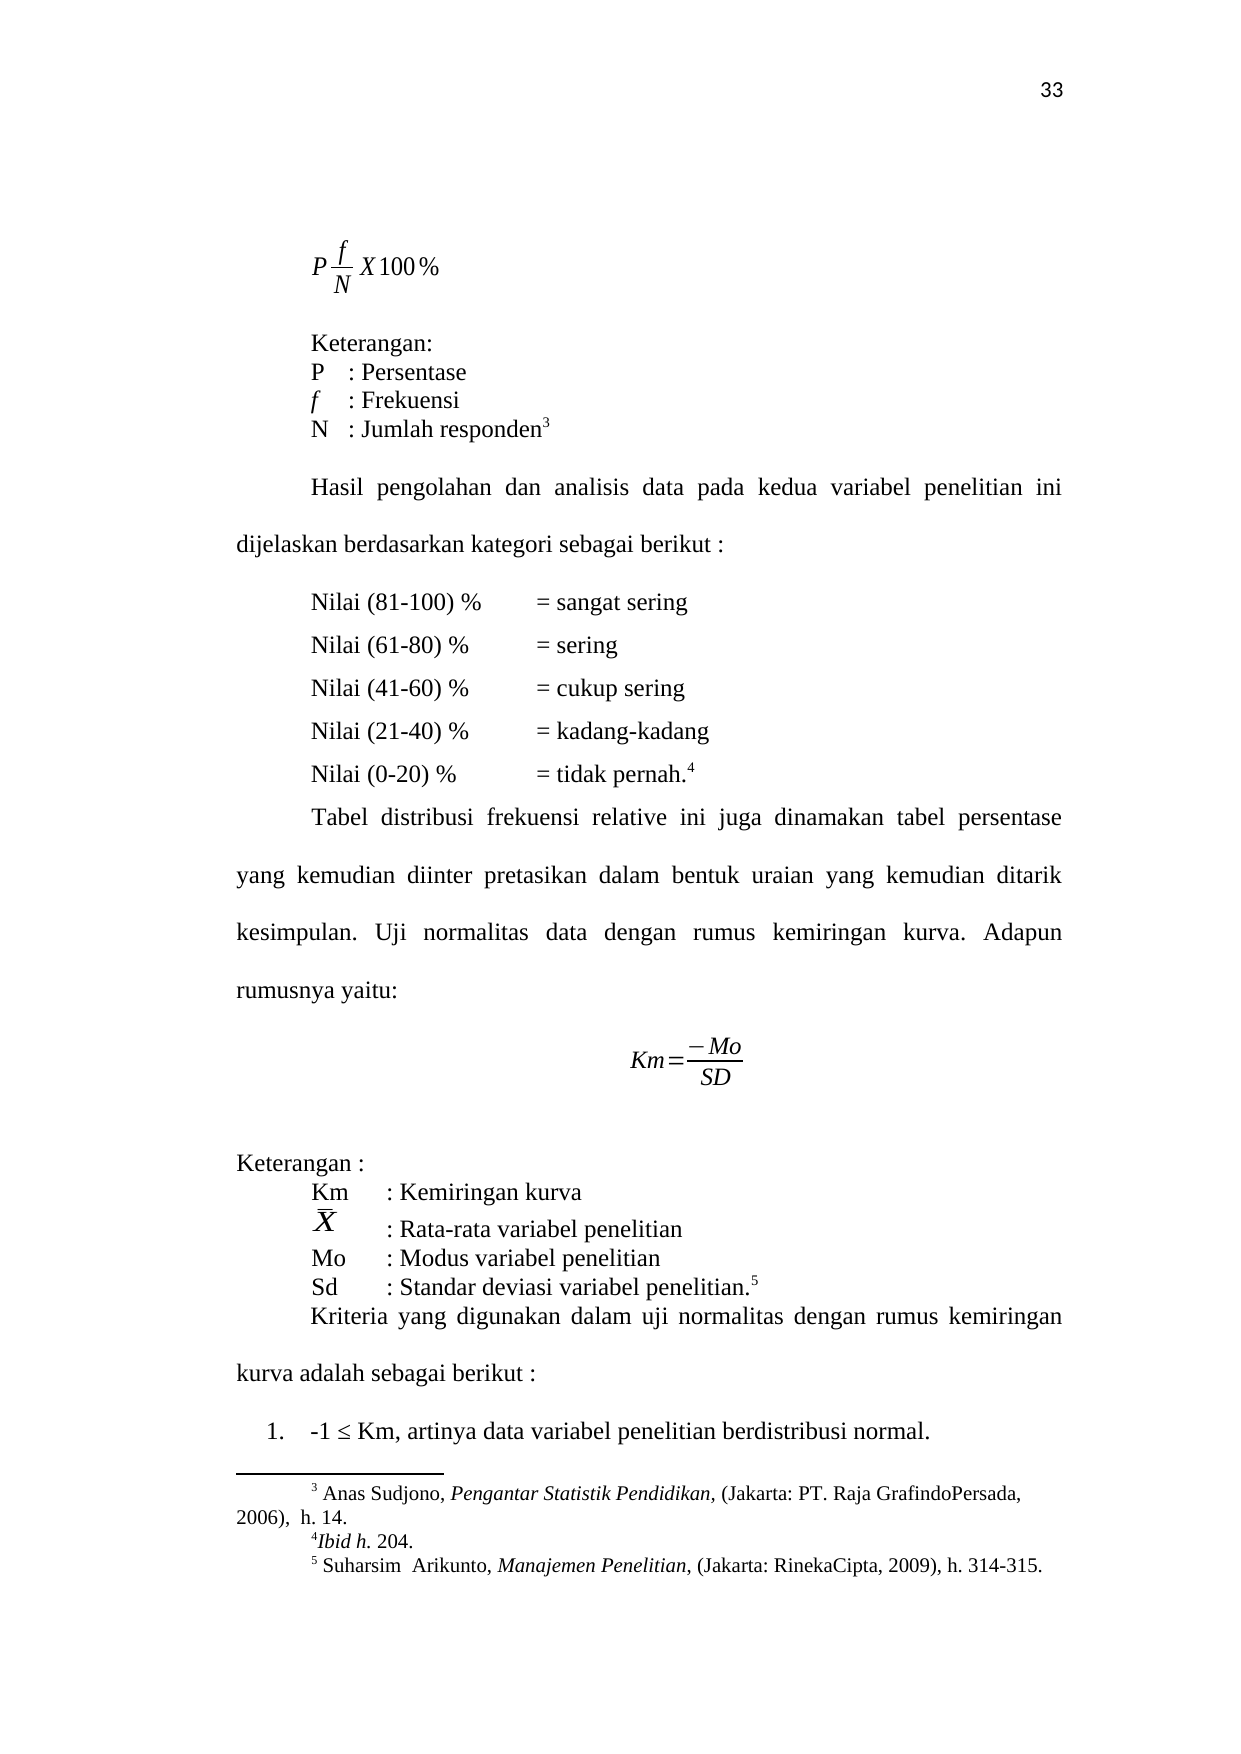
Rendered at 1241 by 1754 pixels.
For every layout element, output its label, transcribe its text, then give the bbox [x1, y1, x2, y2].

text Nilai (21-40) % = kadang-kadang [311, 716, 1063, 745]
text Kriteria yang digunakan dalam uji normalitas dengan rumus kemiringan kurva adalah sebagai berikut : [236, 1301, 1063, 1387]
text Nilai (41-60) % = cukup sering [311, 673, 1063, 702]
text Nilai (61-80) % = sering [311, 630, 1063, 658]
text Nilai (0-20) % = tidak pernah. [311, 759, 1063, 788]
list f : Frekuensi [311, 385, 1063, 414]
list P : Persentase [311, 357, 1063, 385]
list -1 ≤ Km, artinya data variabel penelitian berdistribusi normal. [266, 1416, 1063, 1444]
text : Rata-rata variabel penelitian [236, 1205, 1063, 1243]
list Km : Kemiringan kurva [199, 1177, 1063, 1205]
text Nilai (81-100) % = sangat sering [311, 587, 1063, 615]
text Mo : Modus variabel penelitian [236, 1243, 1063, 1272]
list Keterangan: [311, 328, 1063, 357]
text Tabel distribusi frekuensi relative ini juga dinamakan tabel persentase yang kemudian diinter pretasikan dalam bentuk uraian yang kemudian ditarik kesimpulan. Uji normalitas data dengan rumus kemiringan kurva. Adapun rumusnya yaitu: [236, 802, 1063, 1003]
text Hasil pengolahan dan analisis data pada kedua variabel penelitian ini dijelaskan berdasarkan kategori sebagai berikut : [236, 472, 1063, 558]
list N : Jumlah responden [311, 414, 1063, 443]
text Sd : Standar deviasi variabel penelitian. [236, 1272, 1063, 1301]
list Keterangan : [236, 1148, 1063, 1177]
